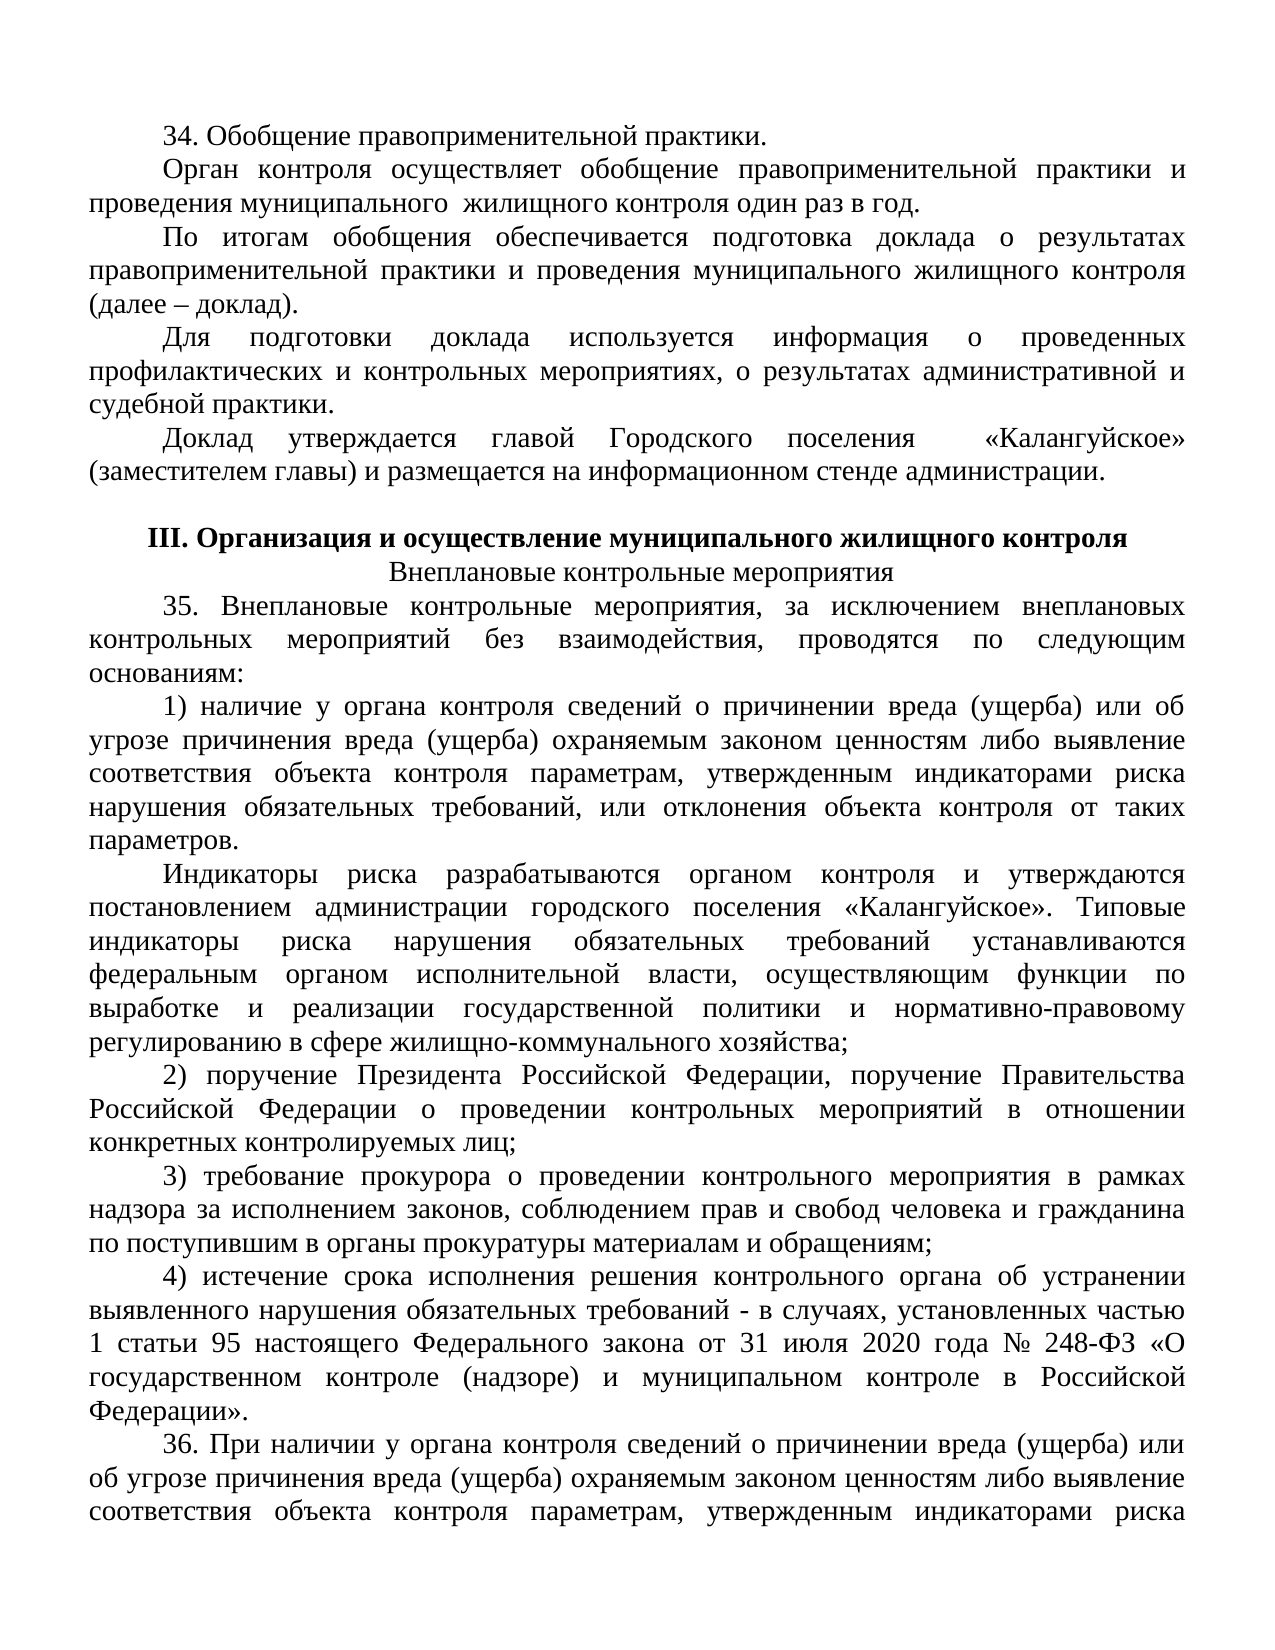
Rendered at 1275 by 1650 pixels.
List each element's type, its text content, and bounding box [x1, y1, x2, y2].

text Доклад утверждается главой Городского поселения «Калангуйское» (заместителем главы) и размещается на информационном стенде администрации. [89, 420, 1186, 487]
text 3) требование прокурора о проведении контрольного мероприятия в рамках надзора за исполнением законов, соблюдением прав и свобод человека и гражданина по поступившим в органы прокуратуры материалам и обращениям; [89, 1158, 1186, 1258]
text III. Организация и осуществление муниципального жилищного контроля [89, 521, 1186, 554]
text Индикаторы риска разрабатываются органом контроля и утверждаются постановлением администрации городского поселения «Калангуйское». Типовые индикаторы риска нарушения обязательных требований устанавливаются федеральным органом исполнительной власти, осуществляющим функции по выработке и реализации государственной политики и нормативно-правовому регулированию в сфере жилищно-коммунального хозяйства; [89, 856, 1186, 1057]
text 4) истечение срока исполнения решения контрольного органа об устранении выявленного нарушения обязательных требований - в случаях, установленных частью 1 статьи 95 настоящего Федерального закона от 31 июля 2020 года № 248-ФЗ «О государственном контроле (надзоре) и муниципальном контроле в Российской Федерации». [89, 1258, 1186, 1426]
text Орган контроля осуществляет обобщение правоприменительной практики и проведения муниципального жилищного контроля один раз в год. [89, 152, 1186, 219]
text Для подготовки доклада используется информация о проведенных профилактических и контрольных мероприятиях, о результатах административной и судебной практики. [89, 319, 1186, 420]
text 35. Внеплановые контрольные мероприятия, за исключением внеплановых контрольных мероприятий без взаимодействия, проводятся по следующим основаниям: [89, 588, 1186, 688]
text Внеплановые контрольные мероприятия [89, 554, 1186, 588]
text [89, 1426, 1186, 1527]
text 34. Обобщение правоприменительной практики. [89, 118, 1186, 152]
text По итогам обобщения обеспечивается подготовка доклада о результатах правоприменительной практики и проведения муниципального жилищного контроля (далее – доклад). [89, 219, 1186, 319]
text 1) наличие у органа контроля сведений о причинении вреда (ущерба) или об угрозе причинения вреда (ущерба) охраняемым законом ценностям либо выявление соответствия объекта контроля параметрам, утвержденным индикаторами риска нарушения обязательных требований, или отклонения объекта контроля от таких параметров. [89, 688, 1186, 856]
text 2) поручение Президента Российской Федерации, поручение Правительства Российской Федерации о проведении контрольных мероприятий в отношении конкретных контролируемых лиц; [89, 1057, 1186, 1158]
